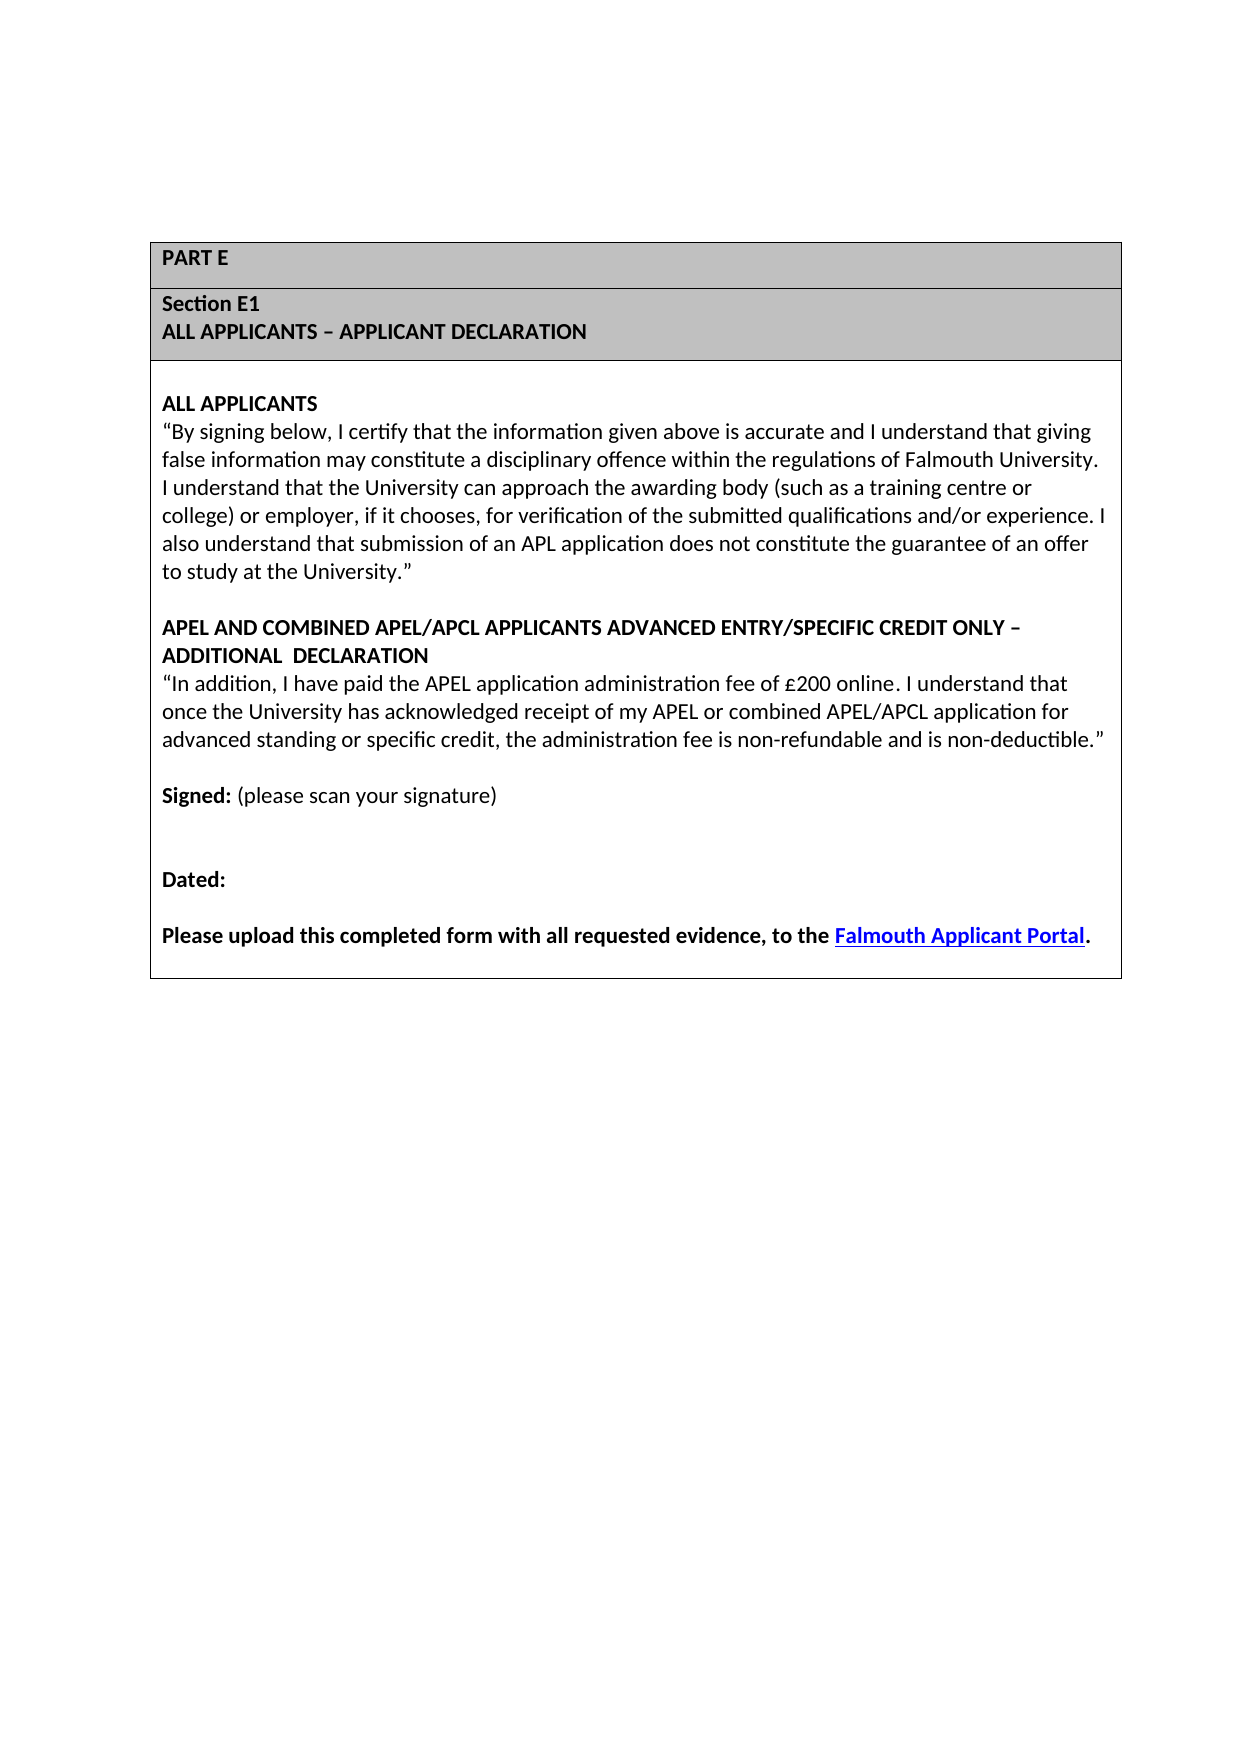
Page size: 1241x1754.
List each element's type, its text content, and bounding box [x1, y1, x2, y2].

table_cell ALL APPLICANTS “By signing below, I certify that the information given above is accurate and I understand that giving false information may constitute a disciplinary offence within the regulations of Falmouth University. I understand that the University can approach the awarding body (such as a training centre or college) or employer, if it chooses, for verification of the submitted qualifications and/or experience. I also understand that submission of an APL application does not constitute the guarantee of an offer to study at the University.” APEL AND COMBINED APEL/APCL APPLICANTS ADVANCED ENTRY/SPECIFIC CREDIT ONLY – ADDITIONAL DECLARATION “In addition, I have paid the APEL application administration fee of £200 online. I understand that once the University has acknowledged receipt of my APEL or combined APEL/APCL application for advanced standing or specific credit, the administration fee is non-refundable and is non-deductible.” Signed: (please scan your signature) Dated: Please upload this completed form with all requested evidence, to the Falmouth Applicant Portal. [151, 361, 1121, 977]
table_cell Section E1 ALL APPLICANTS – APPLICANT DECLARATION [151, 289, 1121, 360]
table_header PART E [151, 243, 1121, 288]
